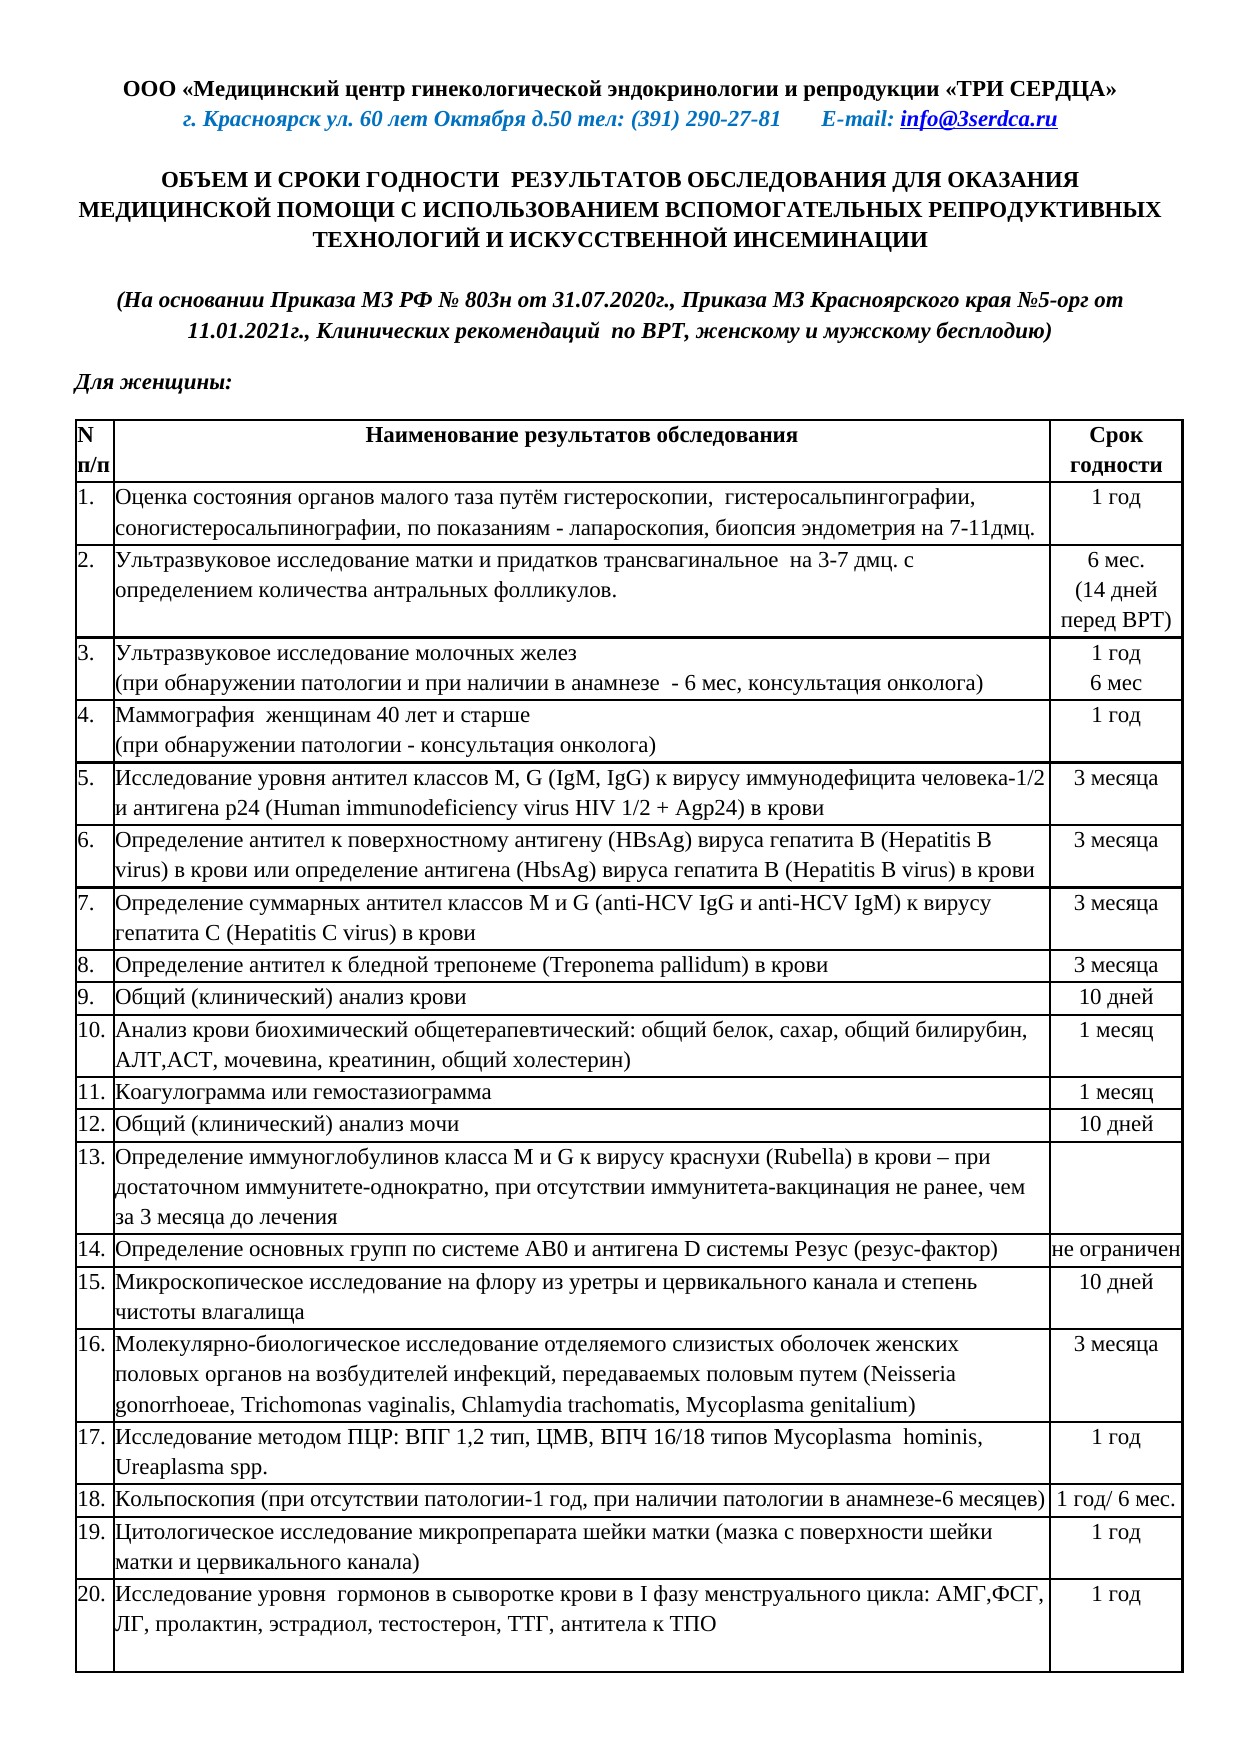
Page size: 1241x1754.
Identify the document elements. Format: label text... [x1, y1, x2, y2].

table_cell 10 дней [1051, 983, 1181, 1013]
table_cell не ограничен [1051, 1235, 1181, 1266]
table_cell 1 год [1051, 1423, 1181, 1483]
text ООО «Медицинский центр гинекологической эндокринологии и репродукции «ТРИ СЕРДЦА» [75, 75, 1165, 101]
text (На основании Приказа МЗ РФ № 803н от 31.07.2020г., Приказа МЗ Красноярского края №5-орг от 11.01.2021г., Клинических рекомендаций по ВРТ, женскому и мужскому бесплодию) [75, 286, 1165, 343]
table_cell 3 месяца [1051, 826, 1181, 886]
table_cell 10. [77, 1016, 113, 1076]
table_cell Общий (клинический) анализ мочи [115, 1110, 1049, 1141]
table_cell 1 год 6 мес [1051, 639, 1181, 699]
table_cell 3. [77, 639, 113, 699]
text г. Красноярск ул. 60 лет Октября д.50 тел: (391) 290-27-81 Е-mail: info@3serdca.ru [75, 105, 1165, 132]
table_cell 19. [77, 1518, 113, 1578]
table_cell 1 год/ 6 мес. [1051, 1485, 1181, 1516]
table_cell Микроскопическое исследование на флору из уретры и цервикального канала и степень чистоты влагалища [115, 1268, 1049, 1328]
table_header Наименование результатов обследования [115, 421, 1049, 481]
table_cell 4. [77, 701, 113, 761]
table_cell [1051, 1143, 1181, 1233]
table_cell 3 месяца [1051, 889, 1181, 949]
table_cell Анализ крови биохимический общетерапевтический: общий белок, сахар, общий билирубин, АЛТ,АСТ, мочевина, креатинин, общий холестерин) [115, 1016, 1049, 1076]
table_cell 13. [77, 1143, 113, 1233]
table_cell Определение иммуноглобулинов класса M и G к вирусу краснухи (Rubella) в крови – при достаточном иммунитете-однократно, при отсутствии иммунитета-вакцинация не ранее, чем за 3 месяца до лечения [115, 1143, 1049, 1233]
table_cell 17. [77, 1423, 113, 1483]
table_cell 10 дней [1051, 1110, 1181, 1141]
table_cell 3 месяца [1051, 764, 1181, 824]
table_cell 1. [77, 483, 113, 544]
table_cell 1 месяц [1051, 1016, 1181, 1076]
table_cell 8. [77, 951, 113, 981]
table_cell 6. [77, 826, 113, 886]
table_cell Определение основных групп по системе AB0 и антигена D системы Резус (резус-фактор) [115, 1235, 1049, 1266]
table_cell 1 год [1051, 483, 1181, 544]
table_cell 1 год [1051, 1580, 1181, 1671]
table_cell Определение антител к бледной трепонеме (Treponema pallidum) в крови [115, 951, 1049, 981]
table_cell Ультразвуковое исследование молочных желез (при обнаружении патологии и при наличии в анамнезе - 6 мес, консультация онколога) [115, 639, 1049, 699]
table_cell 5. [77, 764, 113, 824]
table_header N п/п [77, 421, 113, 481]
table_cell Определение антител к поверхностному антигену (HBsAg) вируса гепатита B (Hepatitis B virus) в крови или определение антигена (HbsAg) вируса гепатита B (Hepatitis B virus) в крови [115, 826, 1049, 886]
table_cell Определение суммарных антител классов M и G (anti-HCV IgG и anti-HCV IgM) к вирусу гепатита C (Hepatitis C virus) в крови [115, 889, 1049, 949]
table_cell 16. [77, 1330, 113, 1421]
table_cell Исследование уровня антител классов M, G (IgM, IgG) к вирусу иммунодефицита человека-1/2 и антигена p24 (Human immunodeficiency virus HIV 1/2 + Agp24) в крови [115, 764, 1049, 824]
table_cell 2. [77, 546, 113, 636]
table_cell Общий (клинический) анализ крови [115, 983, 1049, 1013]
table_header Срок годности [1051, 421, 1181, 481]
table_cell 3 месяца [1051, 951, 1181, 981]
table_cell Оценка состояния органов малого таза путём гистероскопии, гистеросальпингографии, соногистеросальпинографии, по показаниям - лапароскопия, биопсия эндометрия на 7-11дмц. [115, 483, 1049, 544]
table_cell 20. [77, 1580, 113, 1671]
table_cell Исследование уровня гормонов в сыворотке крови в I фазу менструального цикла: АМГ,ФСГ, ЛГ, пролактин, эстрадиол, тестостерон, ТТГ, антитела к ТПО [115, 1580, 1049, 1671]
table_cell 9. [77, 983, 113, 1013]
table_cell 6 мес. (14 дней перед ВРТ) [1051, 546, 1181, 636]
table_cell Ультразвуковое исследование матки и придатков трансвагинальное на 3-7 дмц. с определением количества антральных фолликулов. [115, 546, 1049, 636]
table_cell Исследование методом ПЦР: ВПГ 1,2 тип, ЦМВ, ВПЧ 16/18 типов Mycoplasma hominis, Ureaplasma spp. [115, 1423, 1049, 1483]
text ОБЪЕМ И СРОКИ ГОДНОСТИ РЕЗУЛЬТАТОВ ОБСЛЕДОВАНИЯ ДЛЯ ОКАЗАНИЯ МЕДИЦИНСКОЙ ПОМОЩИ С ИСПОЛЬЗОВАНИЕМ ВСПОМОГАТЕЛЬНЫХ РЕПРОДУКТИВНЫХ ТЕХНОЛОГИЙ И ИСКУССТВЕННОЙ ИНСЕМИНАЦИИ [75, 166, 1165, 252]
table_cell Цитологическое исследование микропрепарата шейки матки (мазка с поверхности шейки матки и цервикального канала) [115, 1518, 1049, 1578]
table_cell 12. [77, 1110, 113, 1141]
table_cell 1 год [1051, 701, 1181, 761]
table_cell 10 дней [1051, 1268, 1181, 1328]
table_cell 1 год [1051, 1518, 1181, 1578]
table_cell Коагулограмма или гемостазиограмма [115, 1078, 1049, 1108]
table_cell 11. [77, 1078, 113, 1108]
table_cell Кольпоскопия (при отсутствии патологии-1 год, при наличии патологии в анамнезе-6 месяцев) [115, 1485, 1049, 1516]
table_cell 7. [77, 889, 113, 949]
table_cell 14. [77, 1235, 113, 1266]
table_cell 1 месяц [1051, 1078, 1181, 1108]
table_cell 18. [77, 1485, 113, 1516]
text Для женщины: [75, 368, 1165, 394]
table_cell Молекулярно-биологическое исследование отделяемого слизистых оболочек женских половых органов на возбудителей инфекций, передаваемых половым путем (Neisseria gonorrhoeae, Trichomonas vaginalis, Chlamydia trachomatis, Mycoplasma genitalium) [115, 1330, 1049, 1421]
table_cell 15. [77, 1268, 113, 1328]
table_cell Маммография женщинам 40 лет и старше (при обнаружении патологии - консультация онколога) [115, 701, 1049, 761]
table_cell 3 месяца [1051, 1330, 1181, 1421]
